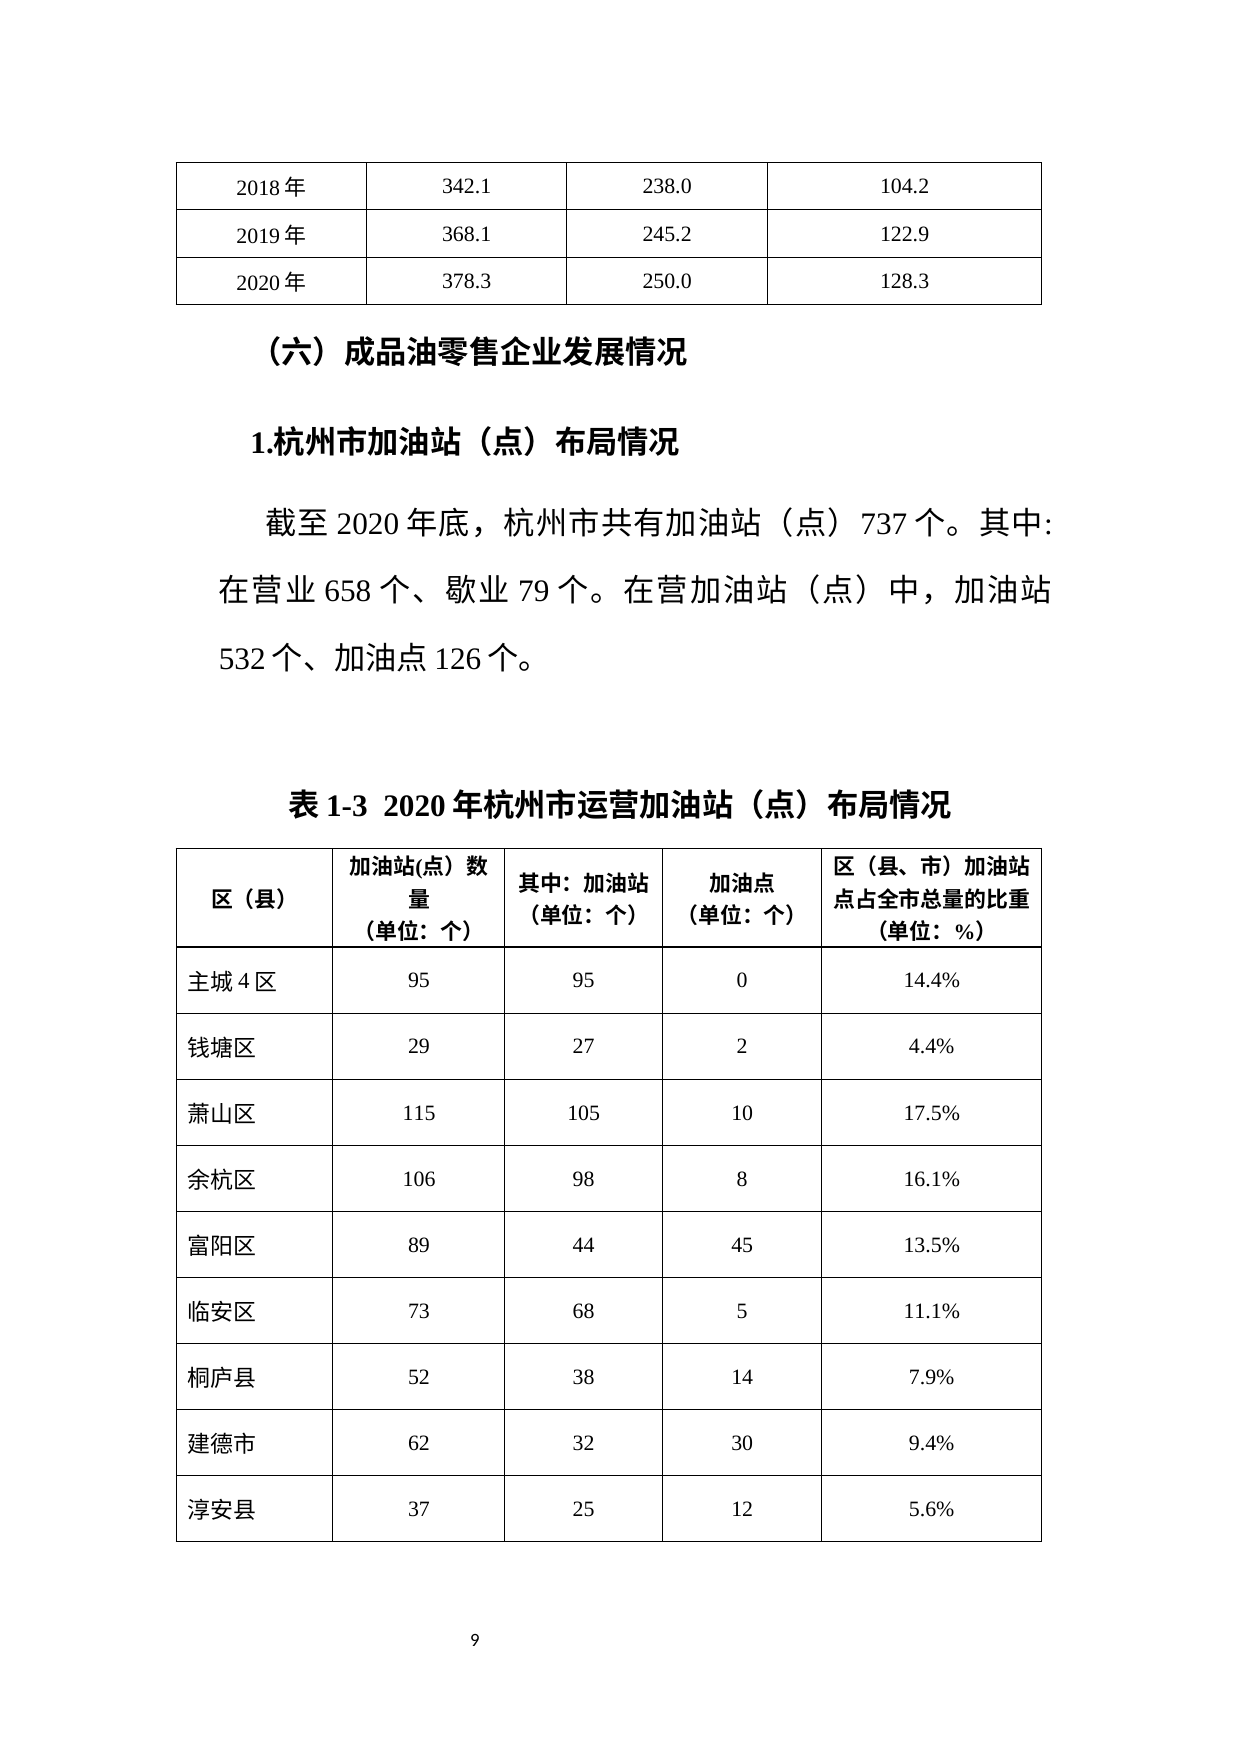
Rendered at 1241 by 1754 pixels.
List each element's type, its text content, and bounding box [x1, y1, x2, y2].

text 1.杭州市加油站（点）布局情况 [187, 417, 1053, 463]
table_cell 4.4% [822, 1014, 1041, 1078]
table_cell 95 [333, 948, 504, 1012]
table_cell 29 [333, 1014, 504, 1078]
table_cell 建德市 [177, 1410, 332, 1475]
table_cell 9.4% [822, 1410, 1041, 1475]
table_header 加油站(点）数量 （单位：个） [333, 849, 504, 946]
table_cell 62 [333, 1410, 504, 1475]
table_cell 临安区 [177, 1278, 332, 1343]
table_cell 342.1 [367, 163, 566, 209]
table_cell 89 [333, 1212, 504, 1277]
table_cell 128.3 [768, 258, 1041, 304]
table_cell 17.5% [822, 1080, 1041, 1144]
table_cell 桐庐县 [177, 1344, 332, 1409]
table_cell 11.1% [822, 1278, 1041, 1343]
table_cell 14.4% [822, 948, 1041, 1012]
table_cell 73 [333, 1278, 504, 1343]
table_cell 44 [505, 1212, 662, 1277]
table_cell 27 [505, 1014, 662, 1078]
table_cell 105 [505, 1080, 662, 1144]
table_header 区（县） [177, 849, 332, 946]
table_cell 余杭区 [177, 1146, 332, 1211]
table_cell 95 [505, 948, 662, 1012]
table_cell 2020年 [177, 258, 366, 304]
table_cell 富阳区 [177, 1212, 332, 1277]
table_cell 7.9% [822, 1344, 1041, 1409]
table_cell 245.2 [567, 210, 767, 257]
table_cell 16.1% [822, 1146, 1041, 1211]
table_cell 30 [663, 1410, 821, 1475]
table_cell 106 [333, 1146, 504, 1211]
table_cell 52 [333, 1344, 504, 1409]
table_cell 104.2 [768, 163, 1041, 209]
table_cell 淳安县 [177, 1476, 332, 1541]
table_cell 37 [333, 1476, 504, 1541]
table_cell 主城4区 [177, 948, 332, 1012]
table_cell 238.0 [567, 163, 767, 209]
table_cell 38 [505, 1344, 662, 1409]
table_header 加油点 （单位：个） [663, 849, 821, 946]
table_cell 250.0 [567, 258, 767, 304]
table_cell 32 [505, 1410, 662, 1475]
table_header 其中：加油站 （单位：个） [505, 849, 662, 946]
table_cell 5.6% [822, 1476, 1041, 1541]
table_cell 368.1 [367, 210, 566, 257]
text （六）成品油零售企业发展情况 [187, 317, 1053, 382]
table_header 区（县、市）加油站点占全市总量的比重 （单位：%） [822, 849, 1041, 946]
table_cell 钱塘区 [177, 1014, 332, 1078]
table_cell 14 [663, 1344, 821, 1409]
text 表1-3 2020年杭州市运营加油站（点）布局情况 [187, 780, 1053, 825]
table_cell 68 [505, 1278, 662, 1343]
table_cell 98 [505, 1146, 662, 1211]
table_cell 378.3 [367, 258, 566, 304]
table_cell 2 [663, 1014, 821, 1078]
table_cell 122.9 [768, 210, 1041, 257]
table_cell 0 [663, 948, 821, 1012]
table_cell 2018年 [177, 163, 366, 209]
text 截至2020年底，杭州市共有加油站（点）737个。其中:在营业658个、歇业79个。在营加油站（点）中，加油站532个、加油点126个。 [218, 498, 1053, 679]
table_cell 12 [663, 1476, 821, 1541]
table_cell 45 [663, 1212, 821, 1277]
table_cell 2019年 [177, 210, 366, 257]
table_cell 13.5% [822, 1212, 1041, 1277]
table_cell 10 [663, 1080, 821, 1144]
table_cell 25 [505, 1476, 662, 1541]
table_cell 115 [333, 1080, 504, 1144]
table_cell 8 [663, 1146, 821, 1211]
table_cell 萧山区 [177, 1080, 332, 1144]
table_cell 5 [663, 1278, 821, 1343]
